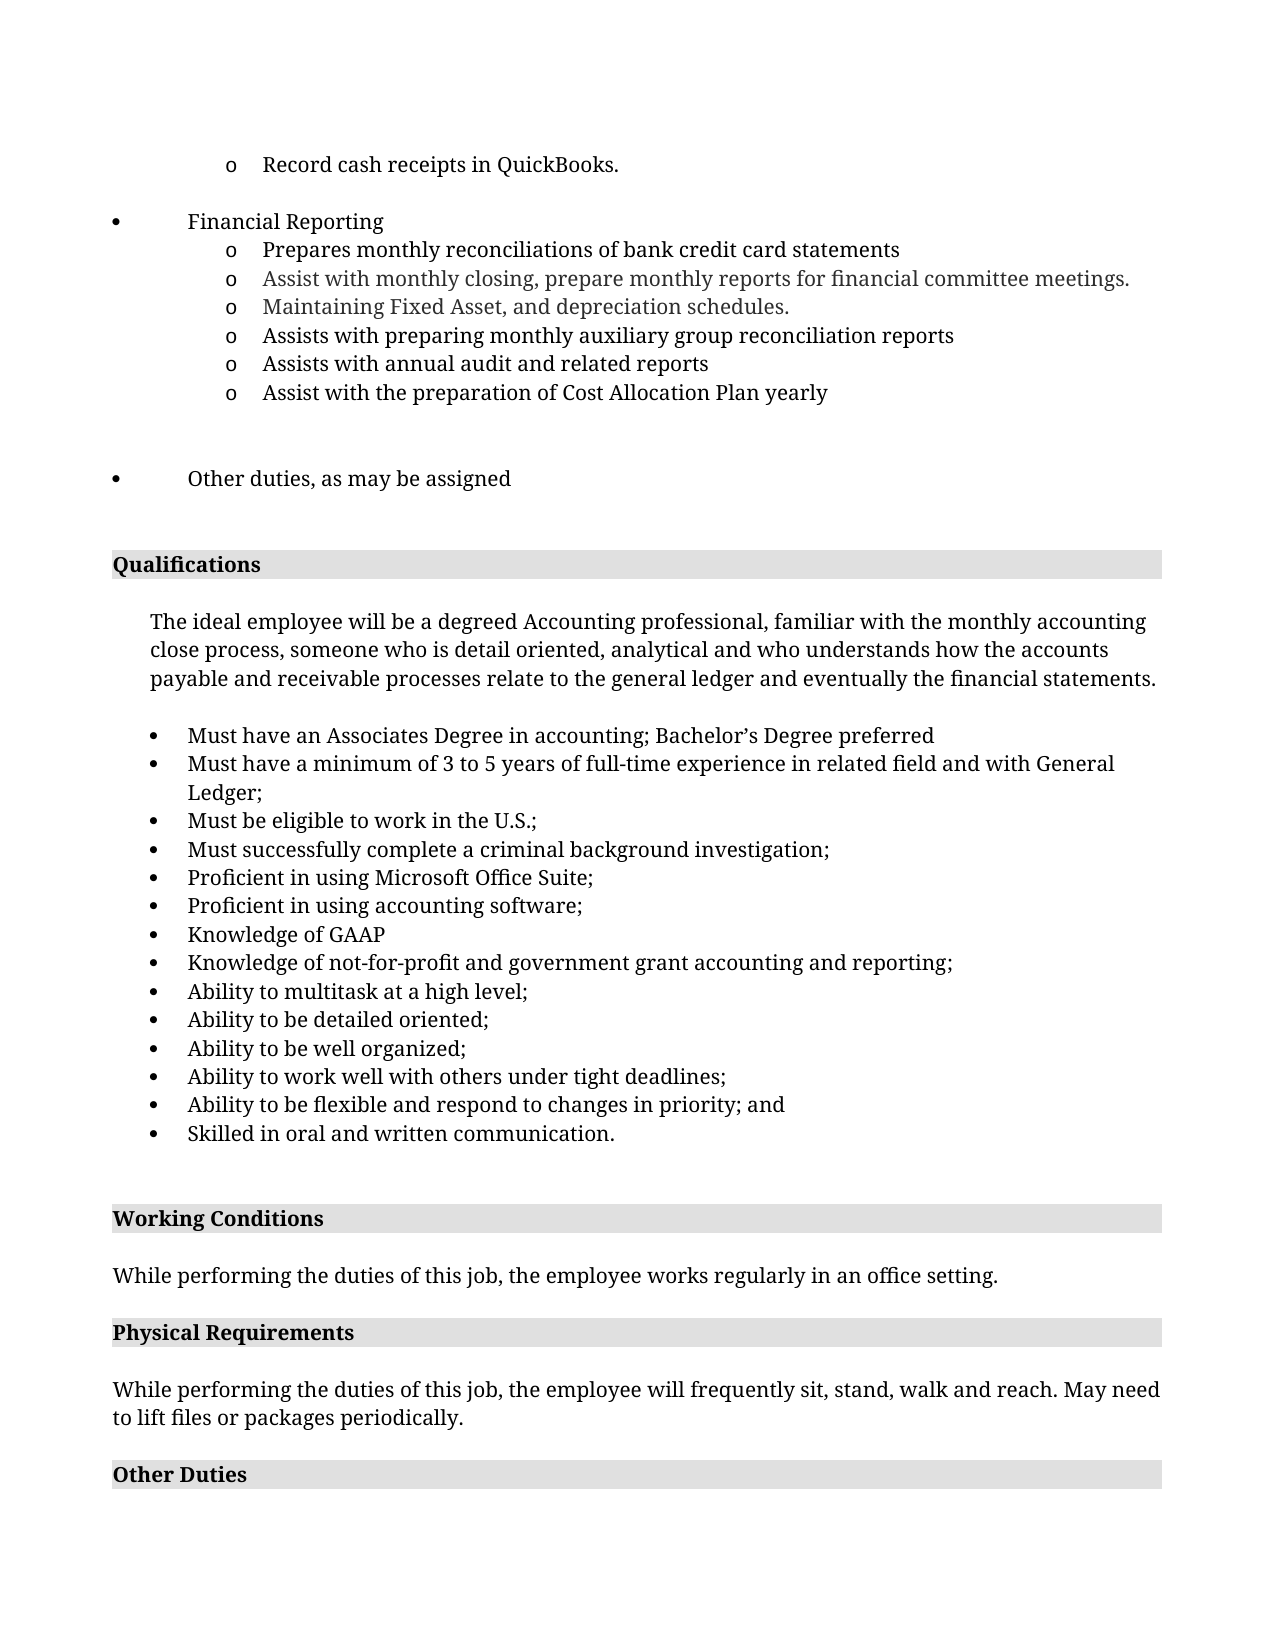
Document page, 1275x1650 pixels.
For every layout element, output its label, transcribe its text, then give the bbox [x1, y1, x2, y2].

list Knowledge of not-for-profit and government grant accounting and reporting; [150, 948, 1162, 977]
list Assist with the preparation of Cost Allocation Plan yearly [225, 378, 1162, 407]
list Skilled in oral and written communication. [150, 1119, 1162, 1147]
list Must have a minimum of 3 to 5 years of full-time experience in related field and with General Ledger; [150, 749, 1162, 806]
list Must have an Associates Degree in accounting; Bachelor’s Degree preferred [150, 721, 1162, 749]
list Must be eligible to work in the U.S.; [150, 806, 1162, 835]
text Working Conditions [112, 1204, 1162, 1233]
list Financial Reporting [112, 207, 1162, 235]
list Maintaining Fixed Asset, and depreciation schedules. [225, 292, 1162, 321]
list Assists with annual audit and related reports [225, 349, 1162, 378]
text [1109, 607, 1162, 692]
list Ability to be flexible and respond to changes in priority; and [150, 1091, 1162, 1119]
list Ability to be detailed oriented; [150, 1005, 1162, 1034]
list Record cash receipts in QuickBooks. [225, 150, 1162, 178]
text While performing the duties of this job, the employee will frequently sit, stand, walk and reach. May need to lift files or packages periodically. [112, 1375, 1162, 1432]
list Assist with monthly closing, prepare monthly reports for financial committee meetings. [225, 264, 1162, 292]
list Knowledge of GAAP [150, 920, 1162, 948]
text Other Duties [112, 1460, 1162, 1489]
list Must successfully complete a criminal background investigation; [150, 835, 1162, 863]
list Ability to be well organized; [150, 1034, 1162, 1062]
text While performing the duties of this job, the employee works regularly in an office setting. [112, 1261, 1162, 1290]
text Physical Requirements [112, 1318, 1162, 1347]
text Qualifications [112, 550, 1162, 579]
list Proficient in using accounting software; [150, 892, 1162, 920]
list Prepares monthly reconciliations of bank credit card statements [225, 235, 1162, 264]
list Ability to multitask at a high level; [150, 977, 1162, 1005]
list Other duties, as may be assigned [112, 464, 1162, 493]
list Ability to work well with others under tight deadlines; [150, 1062, 1162, 1091]
list Assists with preparing monthly auxiliary group reconciliation reports [225, 321, 1162, 349]
list Proficient in using Microsoft Office Suite; [150, 863, 1162, 892]
